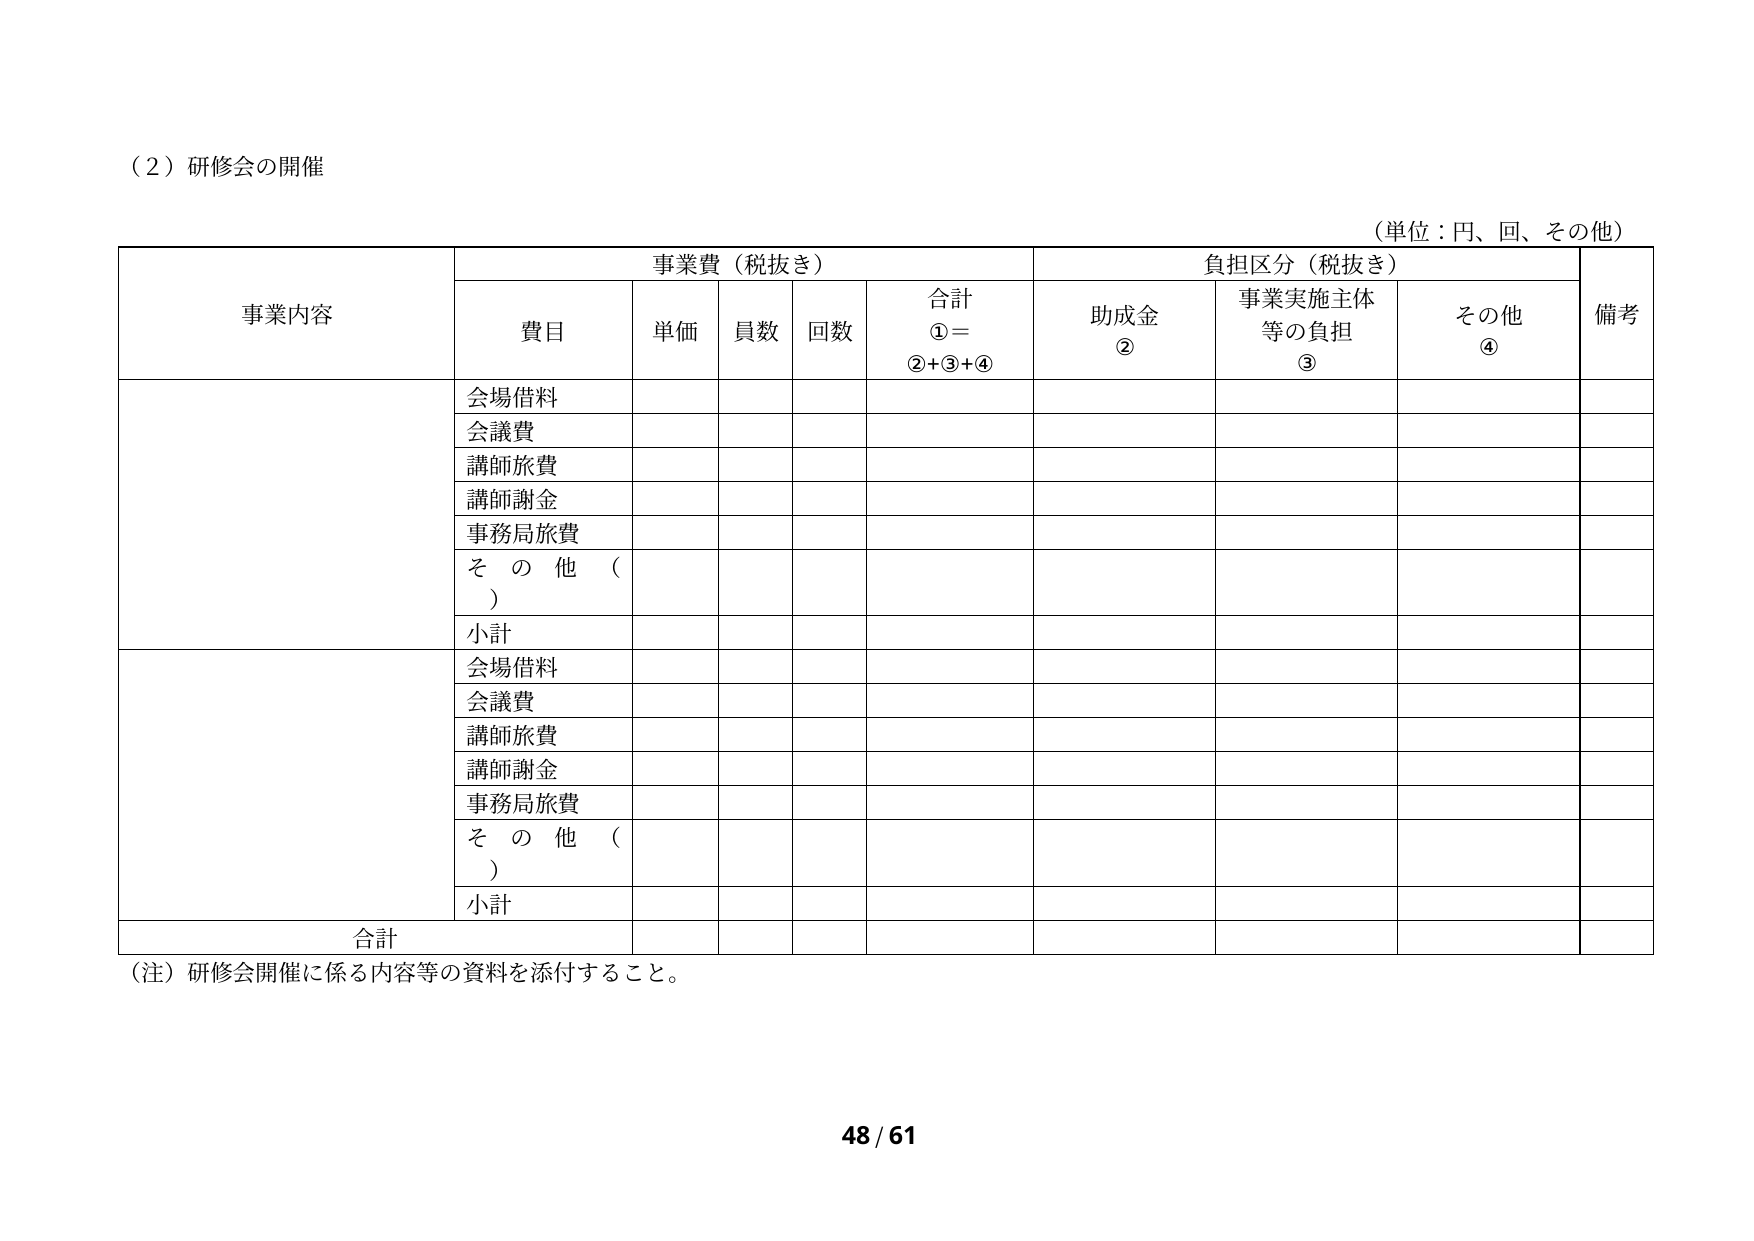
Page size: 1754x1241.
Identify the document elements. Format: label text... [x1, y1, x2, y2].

table_cell [793, 448, 866, 481]
table_cell [1216, 684, 1397, 717]
table_cell [1034, 786, 1215, 819]
table_cell 講師旅費 [455, 448, 632, 481]
table_cell 事業実施主体等の負担 ③ [1216, 281, 1397, 379]
table_cell [719, 482, 792, 514]
table_cell [719, 448, 792, 481]
table_cell [867, 887, 1033, 920]
table_cell [793, 616, 866, 649]
table_cell [1216, 820, 1397, 886]
table_cell [1398, 718, 1579, 751]
table_cell [1034, 482, 1215, 514]
table_cell [1216, 650, 1397, 683]
table_cell [1581, 380, 1653, 413]
table_cell [1398, 380, 1579, 413]
table_cell その他（ ） [455, 820, 632, 886]
table_cell [1034, 516, 1215, 548]
table_cell [633, 887, 718, 920]
table_cell 合計 ①＝ ②+③+④ [867, 281, 1033, 379]
table_cell [867, 414, 1033, 447]
table_cell [793, 718, 866, 751]
table_cell [633, 718, 718, 751]
table_cell [1398, 752, 1579, 785]
table_cell [719, 786, 792, 819]
table_cell [633, 820, 718, 886]
table_cell 小計 [455, 616, 632, 649]
table_cell [867, 616, 1033, 649]
table_cell [1034, 684, 1215, 717]
table_cell [1581, 820, 1653, 886]
table_cell [719, 887, 792, 920]
table_cell [1398, 448, 1579, 481]
table_cell [1216, 550, 1397, 615]
table_cell [867, 448, 1033, 481]
table_cell [867, 820, 1033, 886]
table_cell 助成金 ② [1034, 281, 1215, 379]
table_cell [719, 414, 792, 447]
table_cell [1581, 616, 1653, 649]
table_cell 員数 [719, 281, 792, 379]
table_cell [1398, 887, 1579, 920]
table_cell 会場借料 [455, 380, 632, 413]
table_cell [1581, 921, 1653, 954]
table_cell [719, 380, 792, 413]
text （注）研修会開催に係る内容等の資料を添付すること。 [118, 955, 1636, 988]
table_cell [1216, 752, 1397, 785]
table_cell [1398, 516, 1579, 548]
table_header 事業費（税抜き） [455, 248, 1033, 280]
table_cell [1216, 482, 1397, 514]
table_cell [1581, 650, 1653, 683]
table_cell [633, 752, 718, 785]
table_cell 事務局旅費 [455, 516, 632, 548]
table_header 事業内容 [119, 248, 454, 379]
table_cell [1034, 448, 1215, 481]
table_cell [1034, 616, 1215, 649]
table_cell 合計 [119, 921, 632, 954]
table_cell [633, 684, 718, 717]
table_cell 事務局旅費 [455, 786, 632, 819]
text （２）研修会の開催 [118, 149, 1636, 182]
table_cell 講師謝金 [455, 752, 632, 785]
table_cell 会議費 [455, 414, 632, 447]
table_cell [1216, 516, 1397, 548]
table_cell [867, 650, 1033, 683]
table_cell [719, 718, 792, 751]
table_cell [1398, 650, 1579, 683]
table_cell [1581, 718, 1653, 751]
table_cell [1581, 887, 1653, 920]
table_cell [793, 482, 866, 514]
table_cell [1216, 887, 1397, 920]
table_cell [1581, 414, 1653, 447]
table_cell [867, 718, 1033, 751]
table_cell [633, 516, 718, 548]
table_cell [719, 516, 792, 548]
table_cell [867, 550, 1033, 615]
table_cell [793, 921, 866, 954]
table_cell [1216, 448, 1397, 481]
table_cell [1034, 718, 1215, 751]
table_cell [793, 550, 866, 615]
table_cell [719, 650, 792, 683]
table_cell [719, 820, 792, 886]
table_cell [867, 482, 1033, 514]
table_cell [1216, 380, 1397, 413]
table_cell [1216, 414, 1397, 447]
table_cell [1398, 616, 1579, 649]
table_cell [1581, 448, 1653, 481]
table_cell [119, 650, 454, 920]
text （単位：円、回、その他） [118, 213, 1636, 246]
table_cell [719, 684, 792, 717]
table_cell [1581, 550, 1653, 615]
table_cell [867, 516, 1033, 548]
table_cell [1398, 482, 1579, 514]
table_cell 講師旅費 [455, 718, 632, 751]
table_cell その他（ ） [455, 550, 632, 615]
table_cell 会場借料 [455, 650, 632, 683]
table_cell [719, 752, 792, 785]
table_cell [633, 482, 718, 514]
table_header 備考 [1581, 248, 1653, 379]
table_cell [1581, 684, 1653, 717]
table_cell [793, 516, 866, 548]
table_cell [1034, 650, 1215, 683]
table_cell [793, 786, 866, 819]
table_cell [1034, 887, 1215, 920]
table_cell [633, 448, 718, 481]
table_cell [633, 550, 718, 615]
table_cell [633, 786, 718, 819]
table_cell [793, 650, 866, 683]
table_cell [1034, 414, 1215, 447]
table_cell [1398, 684, 1579, 717]
table_cell [1034, 921, 1215, 954]
table_cell [867, 786, 1033, 819]
table_cell [793, 887, 866, 920]
table_cell [1581, 752, 1653, 785]
table_cell 会議費 [455, 684, 632, 717]
table_cell [1581, 516, 1653, 548]
table_cell 単価 [633, 281, 718, 379]
table_cell 回数 [793, 281, 866, 379]
table_cell [1398, 550, 1579, 615]
table_cell [633, 921, 718, 954]
table_cell [1398, 820, 1579, 886]
table_cell [719, 616, 792, 649]
table_header 負担区分（税抜き） [1034, 248, 1579, 280]
table_cell 講師謝金 [455, 482, 632, 514]
table_cell [793, 414, 866, 447]
table_cell [719, 550, 792, 615]
table_cell [633, 414, 718, 447]
table_cell [1034, 550, 1215, 615]
table_cell [633, 650, 718, 683]
table_cell [1216, 786, 1397, 819]
table_cell [1216, 921, 1397, 954]
table_cell 小計 [455, 887, 632, 920]
table_cell [1581, 482, 1653, 514]
table_cell [1581, 786, 1653, 819]
table_cell [793, 380, 866, 413]
table_cell 費目 [455, 281, 632, 379]
table_cell [633, 380, 718, 413]
table_cell [1034, 380, 1215, 413]
table_cell [719, 921, 792, 954]
table_cell [633, 616, 718, 649]
table_cell [119, 380, 454, 649]
table_cell [1034, 820, 1215, 886]
table_cell [867, 380, 1033, 413]
table_cell [867, 684, 1033, 717]
table_cell [1216, 718, 1397, 751]
table_cell [1398, 414, 1579, 447]
table_cell [1398, 921, 1579, 954]
table_cell [793, 684, 866, 717]
table_cell その他 ④ [1398, 281, 1579, 379]
table_cell [793, 820, 866, 886]
table_cell [1034, 752, 1215, 785]
table_cell [1216, 616, 1397, 649]
table_cell [867, 752, 1033, 785]
table_cell [867, 921, 1033, 954]
table_cell [1398, 786, 1579, 819]
table_cell [793, 752, 866, 785]
